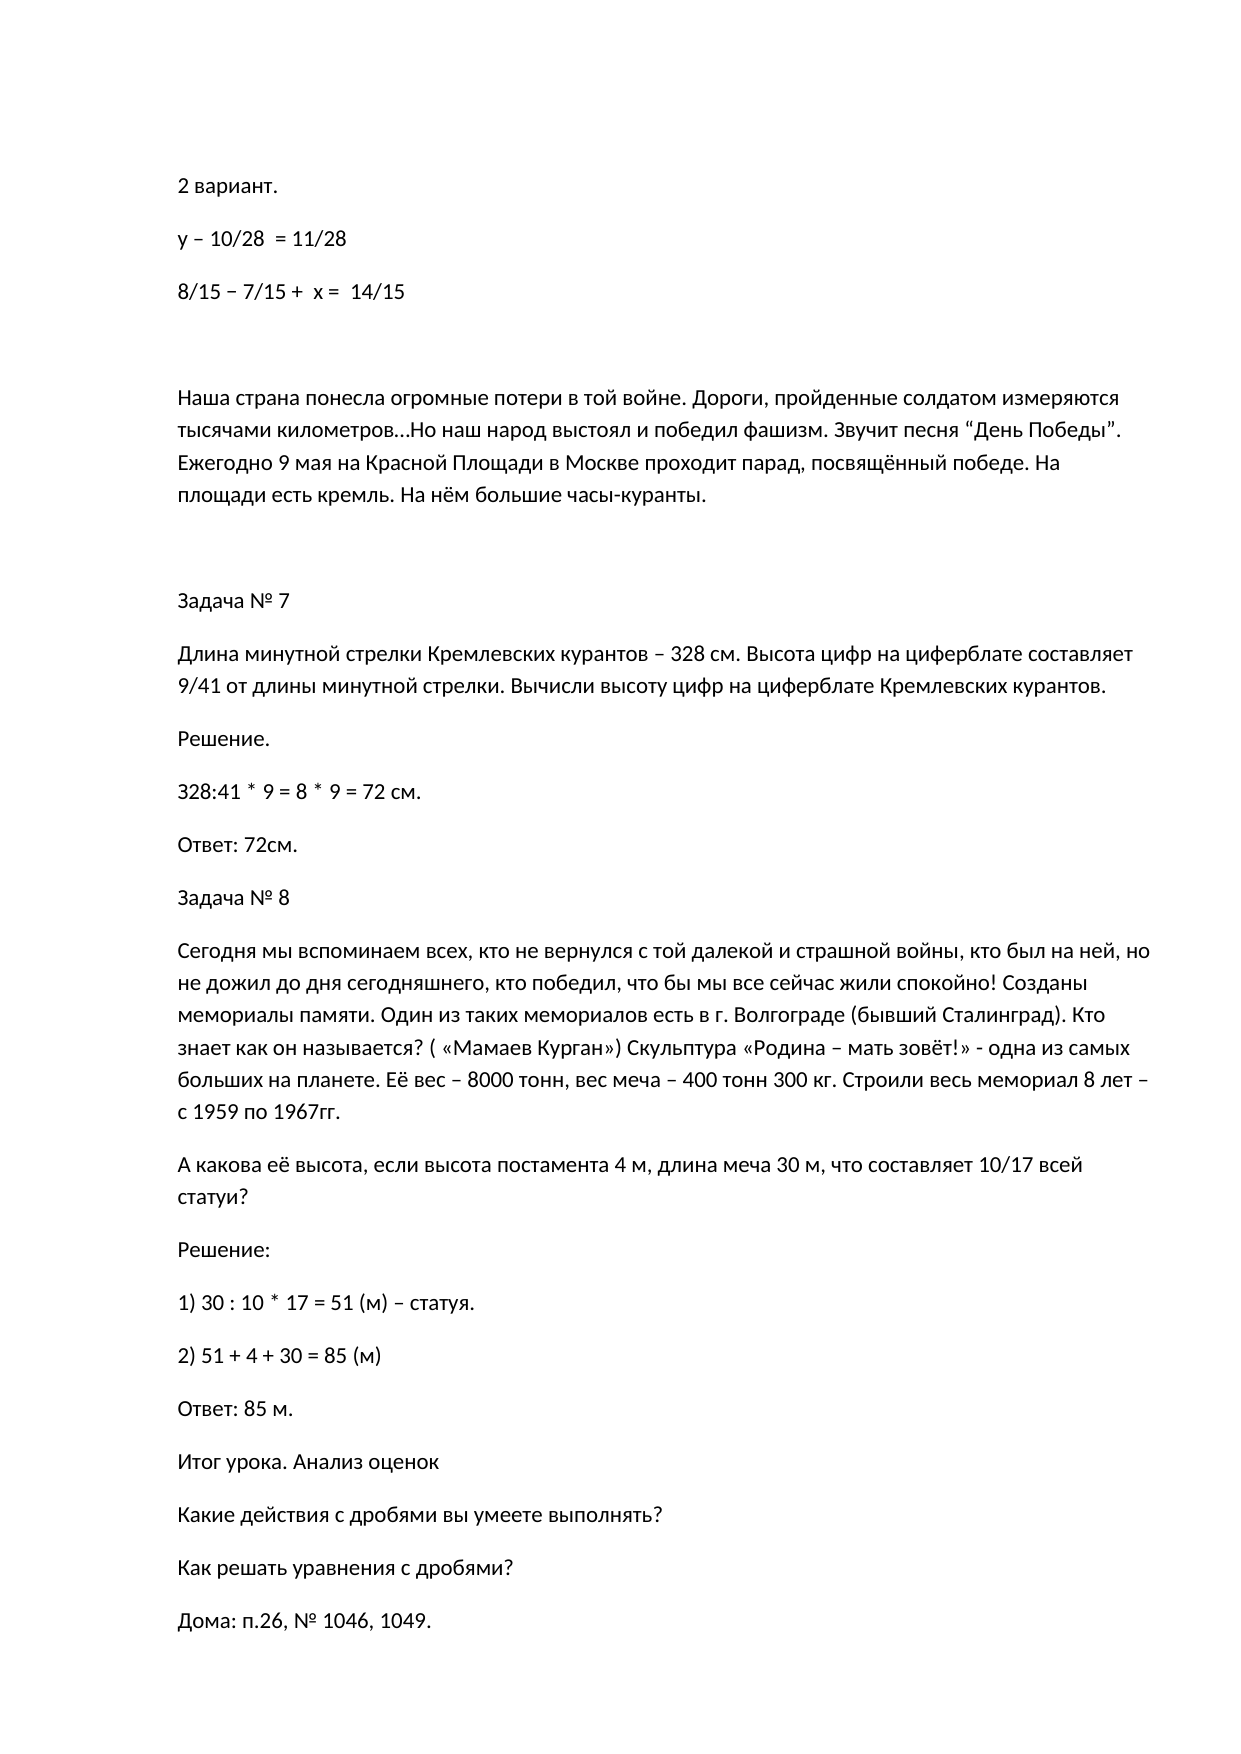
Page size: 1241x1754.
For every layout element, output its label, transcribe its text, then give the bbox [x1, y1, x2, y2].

text Решение: [177, 1235, 1152, 1263]
text 8/15 − 7/15 + х = 14/15 [177, 277, 1152, 305]
text Дома: п.26, № 1046, 1049. [177, 1606, 1152, 1634]
text у – 10/28 = 11/28 [177, 224, 1152, 252]
text З28:41 * 9 = 8 * 9 = 72 см. [177, 777, 1152, 805]
text А какова её высота, если высота постамента 4 м, длина меча 30 м, что составляет 10/17 всей статуи? [177, 1150, 1152, 1210]
text Сегодня мы вспоминаем всех, кто не вернулся с той далекой и страшной войны, кто был на ней, но не дожил до дня сегодняшнего, кто победил, что бы мы все сейчас жили спокойно! Созданы мемориалы памяти. Один из таких мемориалов есть в г. Волгограде (бывший Сталинград). Кто знает как он называется? ( «Мамаев Курган») Скульптура «Родина – мать зовёт!» - одна из самых больших на планете. Её вес – 8000 тонн, вес меча – 400 тонн 300 кг. Строили весь мемориал 8 лет – с 1959 по 1967гг. [177, 936, 1152, 1125]
text Решение. [177, 724, 1152, 752]
text Длина минутной стрелки Кремлевских курантов – 328 см. Высота цифр на циферблате составляет 9/41 от длины минутной стрелки. Вычисли высоту цифр на циферблате Кремлевских курантов. [177, 639, 1152, 699]
text 2 вариант. [177, 171, 1152, 199]
text Какие действия с дробями вы умеете выполнять? [177, 1500, 1152, 1528]
text Ответ: 85 м. [177, 1394, 1152, 1422]
text Наша страна понесла огромные потери в той войне. Дороги, пройденные солдатом измеряются тысячами километров…Но наш народ выстоял и победил фашизм. Звучит песня “День Победы”. Ежегодно 9 мая на Красной Площади в Москве проходит парад, посвящённый победе. На площади есть кремль. На нём большие часы-куранты. [177, 383, 1152, 508]
text 1) 30 : 10 * 17 = 51 (м) – статуя. [177, 1288, 1152, 1316]
text 2) 51 + 4 + 30 = 85 (м) [177, 1341, 1152, 1369]
text Итог урока. Анализ оценок [177, 1447, 1152, 1475]
text Как решать уравнения с дробями? [177, 1553, 1152, 1581]
text Задача № 8 [177, 883, 1152, 911]
text Задача № 7 [177, 586, 1152, 614]
text Ответ: 72см. [177, 830, 1152, 858]
